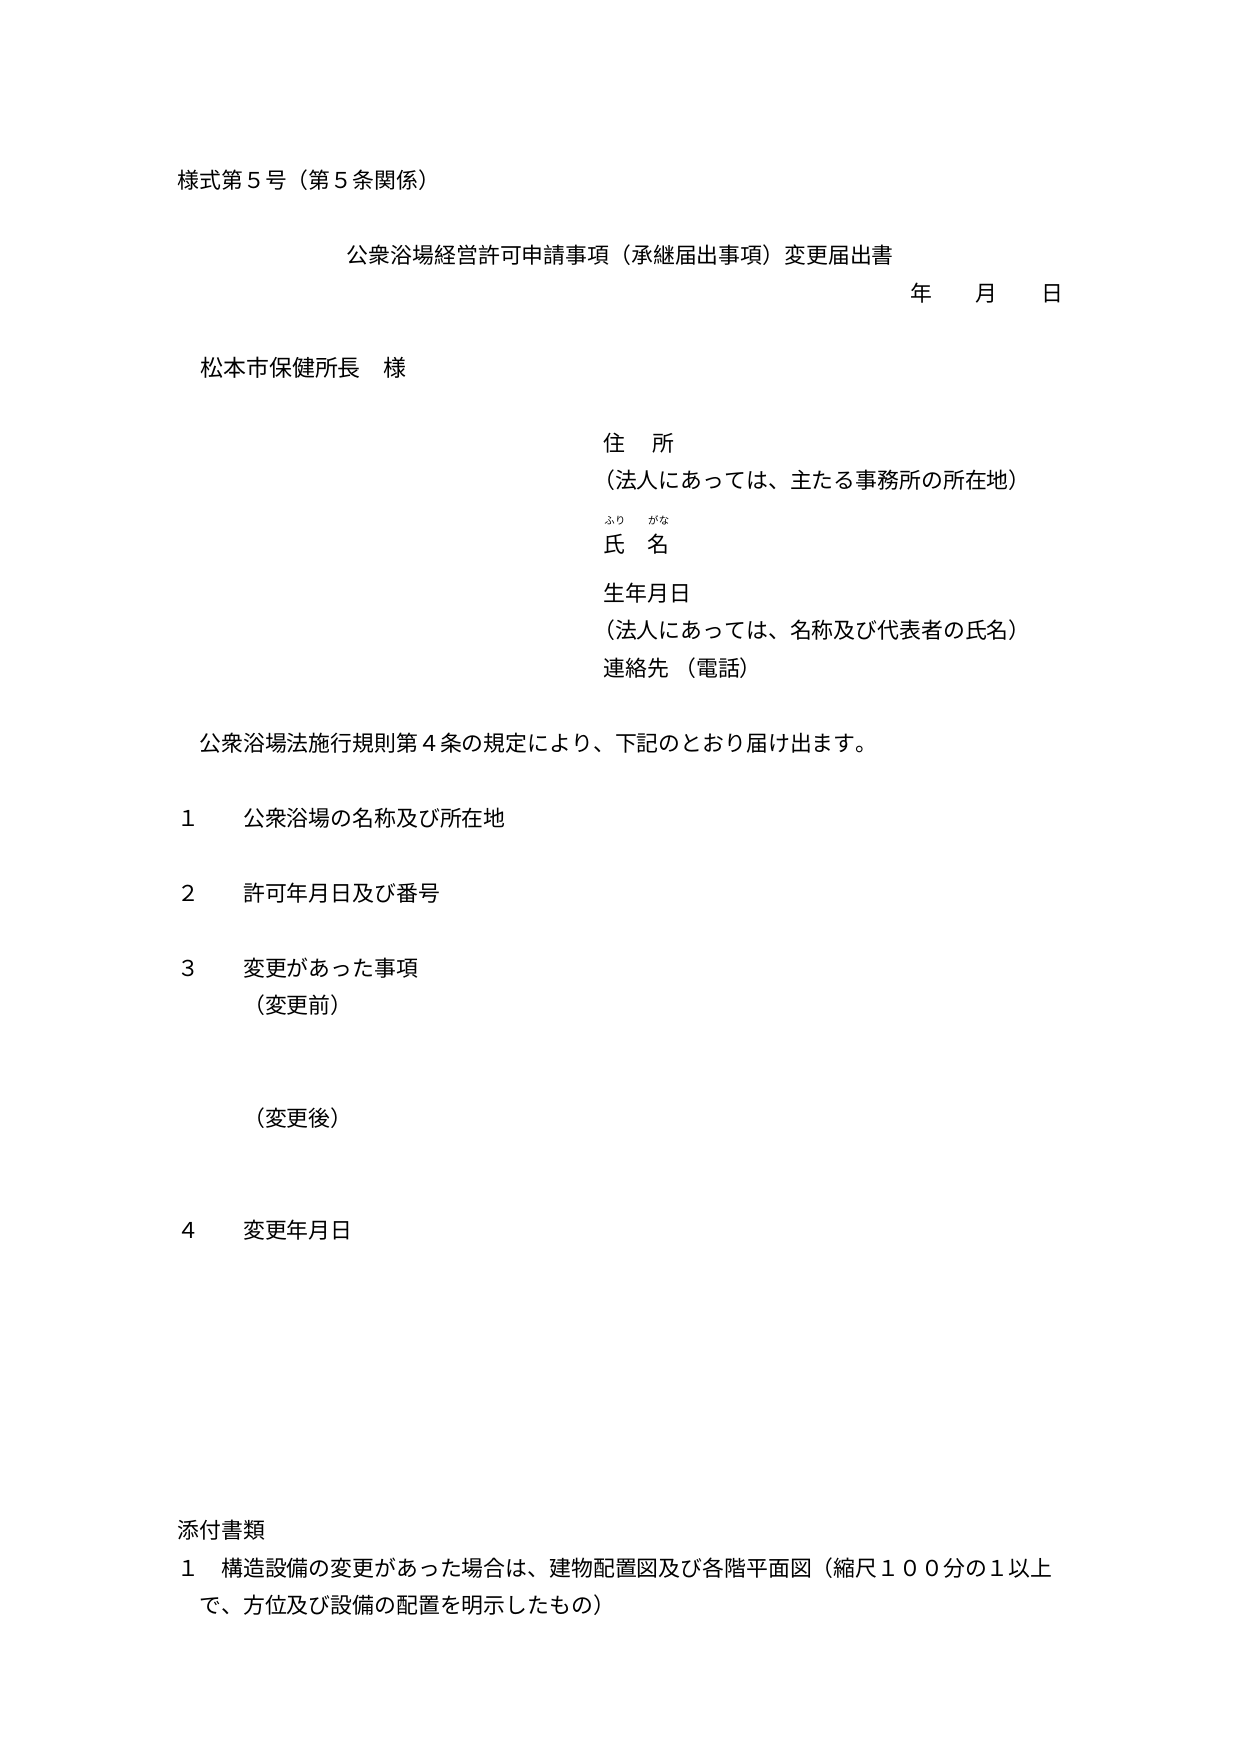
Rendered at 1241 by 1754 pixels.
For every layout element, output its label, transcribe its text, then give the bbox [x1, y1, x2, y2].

text 住 所 [177, 423, 1063, 461]
text ４ 変更年月日 [177, 1211, 1063, 1248]
text １ 構造設備の変更があった場合は、建物配置図及び各階平面図（縮尺１００分の１以上で、方位及び設備の配置を明示したもの） [177, 1548, 1063, 1623]
text 添付書類 [177, 1511, 1063, 1548]
text 年 月 日 [177, 273, 1063, 311]
text （変更後） [177, 1098, 1063, 1136]
text 様式第５号（第５条関係） [177, 161, 1063, 198]
text 松本市保健所長 様 [177, 348, 1063, 386]
text 公衆浴場経営許可申請事項（承継届出事項）変更届出書 [177, 236, 1063, 273]
text ２ 許可年月日及び番号 [177, 873, 1063, 911]
text 生年月日 [177, 573, 1063, 611]
text （法人にあっては、主たる事務所の所在地） [177, 461, 1063, 498]
text （法人にあっては、名称及び代表者の氏名） [177, 611, 1063, 648]
text １ 公衆浴場の名称及び所在地 [177, 798, 1063, 836]
text 連絡先 （電話） [177, 648, 1063, 686]
text （変更前） [177, 986, 1063, 1023]
text 公衆浴場法施行規則第４条の規定により、下記のとおり届け出ます。 [177, 723, 1063, 761]
text ３ 変更があった事項 [177, 948, 1063, 986]
